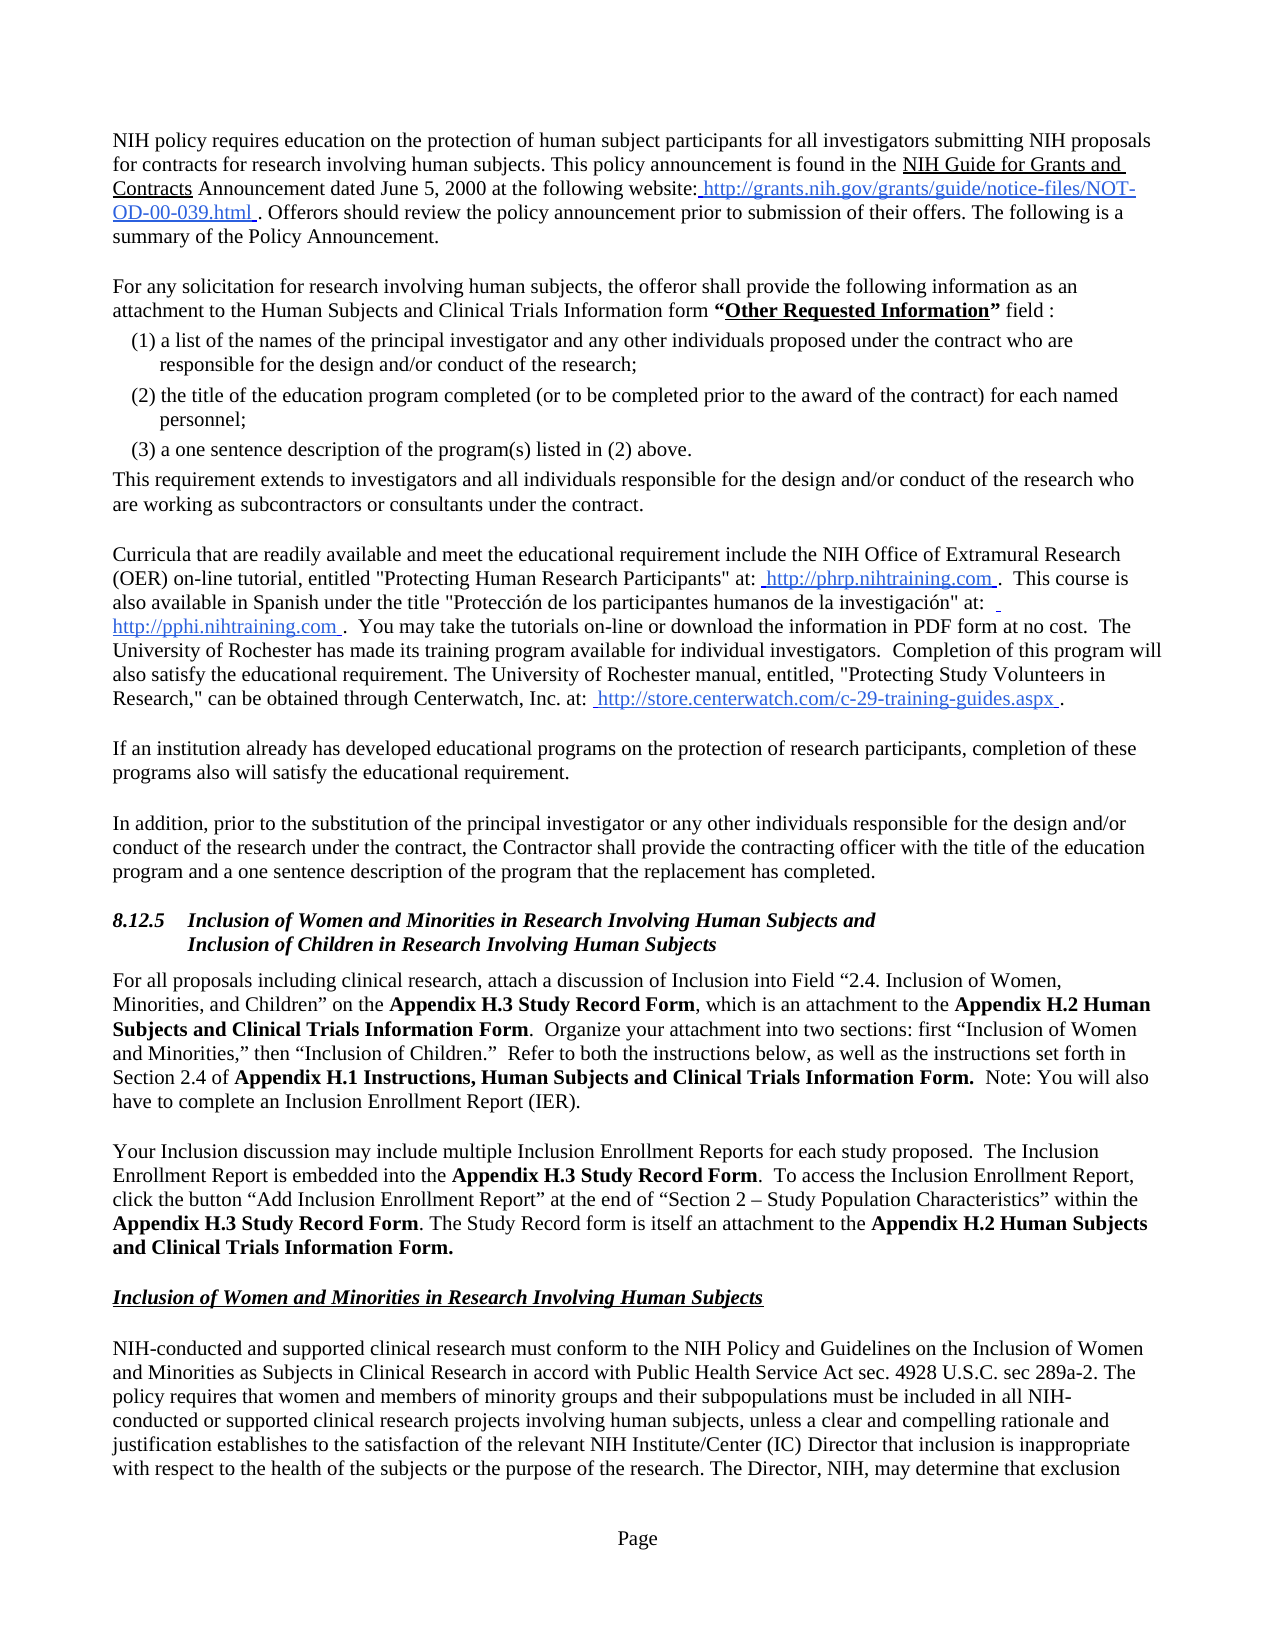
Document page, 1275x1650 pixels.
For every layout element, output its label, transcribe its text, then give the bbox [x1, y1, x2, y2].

text For any solicitation for research involving human subjects, the offeror shall provide the following information as an attachment to the Human Subjects and Clinical Trials Information form “Other Requested Information” field : [112, 274, 1162, 322]
text This requirement extends to investigators and all individuals responsible for the design and/or conduct of the research who are working as subcontractors or consultants under the contract. [112, 467, 1162, 516]
text In addition, prior to the substitution of the principal investigator or any other individuals responsible for the design and/or conduct of the research under the contract, the Contractor shall provide the contracting officer with the title of the education program and a one sentence description of the program that the replacement has completed. [112, 811, 1162, 883]
text Inclusion of Women and Minorities in Research Involving Human Subjects [112, 1285, 1153, 1309]
text If an institution already has developed educational programs on the protection of research participants, completion of these programs also will satisfy the educational requirement. [112, 736, 1162, 784]
text (3) a one sentence description of the program(s) listed in (2) above. [131, 437, 1162, 461]
subtitle Inclusion of Women and Minorities in Research Involving Human Subjects and Inclusion of Children in Research Involving Human Subjects [112, 908, 1162, 956]
text Your Inclusion discussion may include multiple Inclusion Enrollment Reports for each study proposed. The Inclusion Enrollment Report is embedded into the Appendix H.3 Study Record Form. To access the Inclusion Enrollment Report, click the button “Add Inclusion Enrollment Report” at the end of “Section 2 – Study Population Characteristics” within the Appendix H.3 Study Record Form. The Study Record form is itself an attachment to the Appendix H.2 Human Subjects and Clinical Trials Information Form. [112, 1139, 1153, 1259]
text For all proposals including clinical research, attach a discussion of Inclusion into Field “2.4. Inclusion of Women, Minorities, and Children” on the Appendix H.3 Study Record Form, which is an attachment to the Appendix H.2 Human Subjects and Clinical Trials Information Form. Organize your attachment into two sections: first “Inclusion of Women and Minorities,” then “Inclusion of Children.” Refer to both the instructions below, as well as the instructions set forth in Section 2.4 of Appendix H.1 Instructions, Human Subjects and Clinical Trials Information Form. Note: You will also have to complete an Inclusion Enrollment Report (IER). [112, 968, 1153, 1113]
text NIH policy requires education on the protection of human subject participants for all investigators submitting NIH proposals for contracts for research involving human subjects. This policy announcement is found in the NIH Guide for Grants and Contracts Announcement dated June 5, 2000 at the following website: http://grants.nih.gov/grants/guide/notice-files/NOT-OD-00-039.html . Offerors should review the policy announcement prior to submission of their offers. The following is a summary of the Policy Announcement. [112, 127, 1162, 248]
text Curricula that are readily available and meet the educational requirement include the NIH Office of Extramural Research (OER) on-line tutorial, entitled "Protecting Human Research Participants" at: http://phrp.nihtraining.com . This course is also available in Spanish under the title "Protección de los participantes humanos de la investigación" at: http://pphi.nihtraining.com . You may take the tutorials on-line or download the information in PDF form at no cost. The University of Rochester has made its training program available for individual investigators. Completion of this program will also satisfy the educational requirement. The University of Rochester manual, entitled, "Protecting Study Volunteers in Research," can be obtained through Centerwatch, Inc. at: http://store.centerwatch.com/c-29-training-guides.aspx . [112, 542, 1162, 710]
text (1) a list of the names of the principal investigator and any other individuals proposed under the contract who are responsible for the design and/or conduct of the research; [131, 328, 1162, 376]
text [112, 1336, 1153, 1480]
text (2) the title of the education program completed (or to be completed prior to the award of the contract) for each named personnel; [131, 383, 1162, 431]
